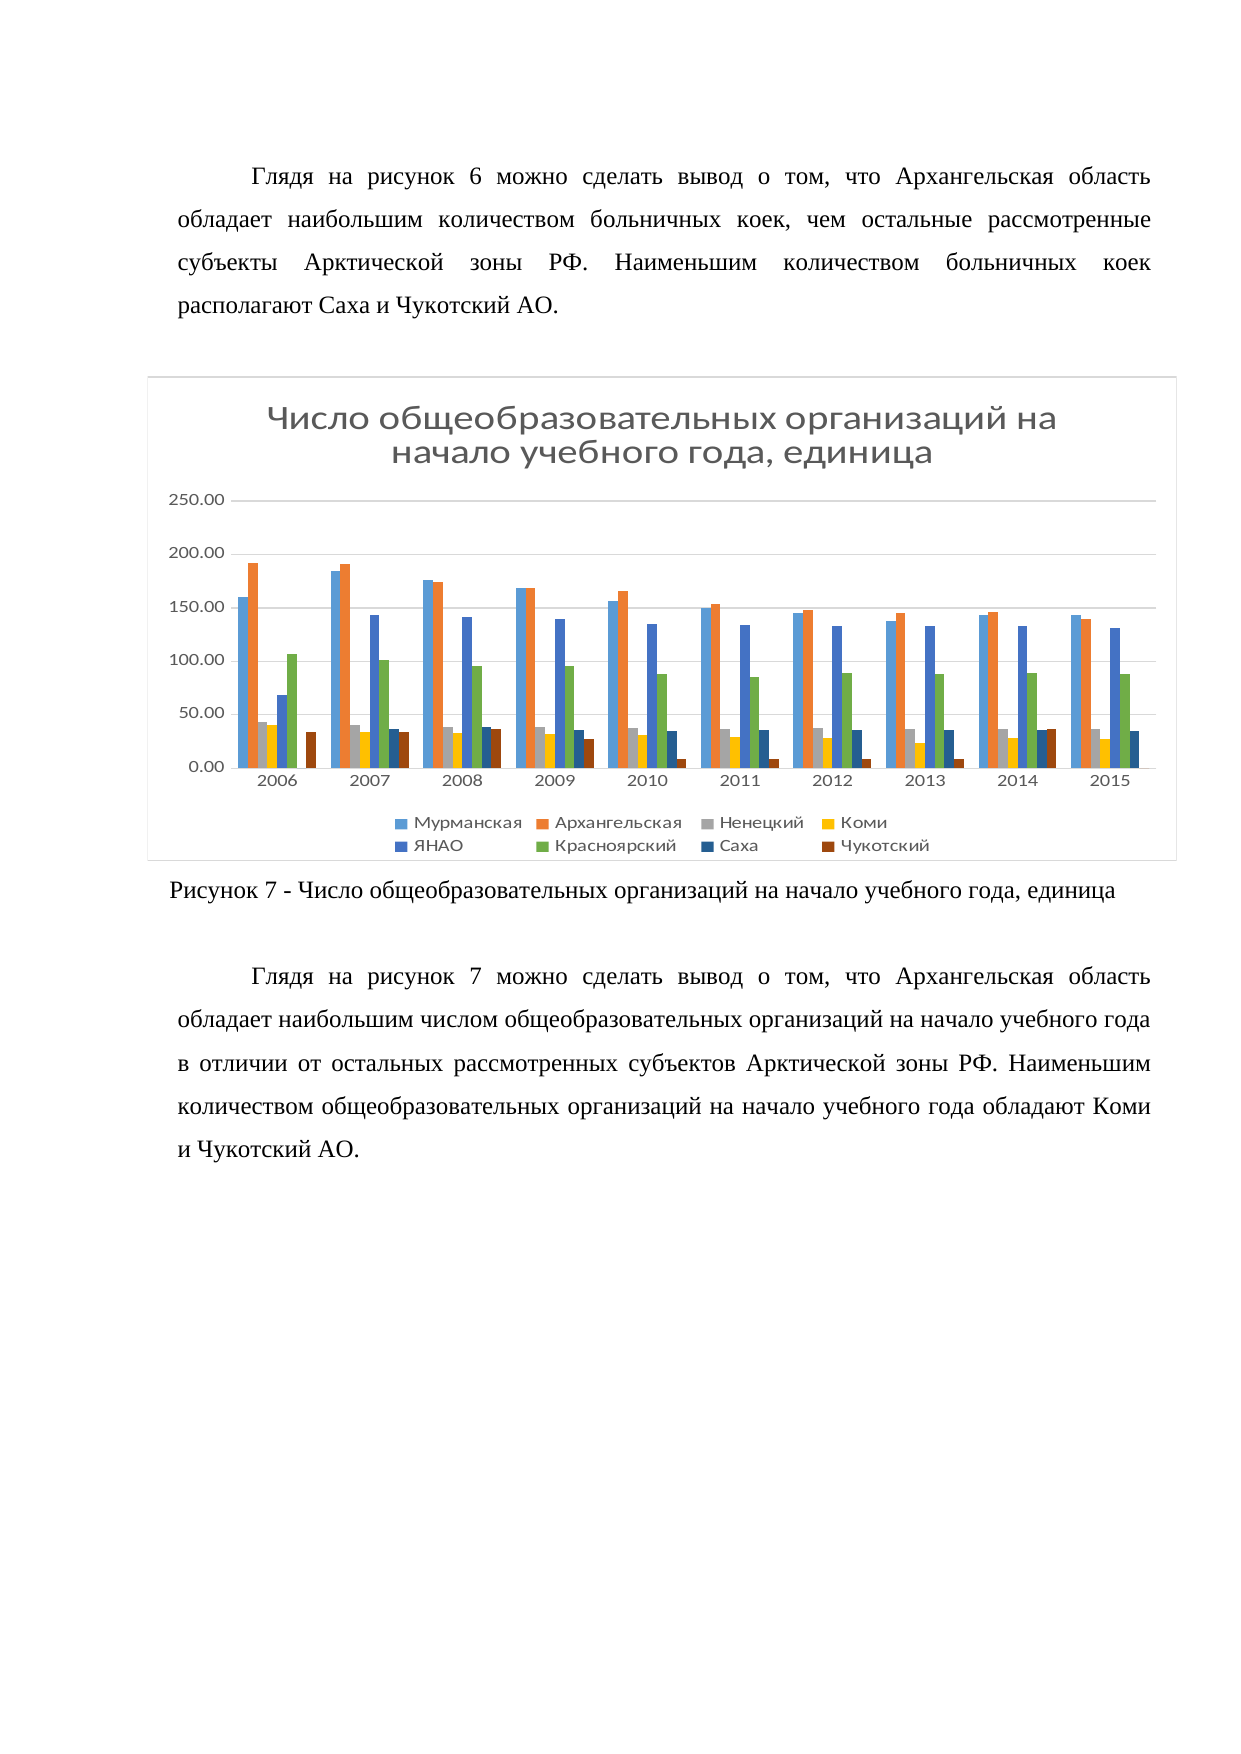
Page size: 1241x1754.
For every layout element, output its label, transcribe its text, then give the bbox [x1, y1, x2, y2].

text Глядя на рисунок 6 можно сделать вывод о том, что Архангельская область обладает наибольшим количеством больничных коек, чем остальные рассмотренные субъекты Арктической зоны РФ. Наименьшим количеством больничных коек располагают Саха и Чукотский АО. [177, 161, 1152, 319]
text Рисунок 7 - Число общеобразовательных организаций на начало учебного года, единица [103, 875, 1152, 904]
text Глядя на рисунок 7 можно сделать вывод о том, что Архангельская область обладает наибольшим числом общеобразовательных организаций на начало учебного года в отличии от остальных рассмотренных субъектов Арктической зоны РФ. Наименьшим количеством общеобразовательных организаций на начало учебного года обладают Коми и Чукотский АО. [177, 961, 1152, 1163]
